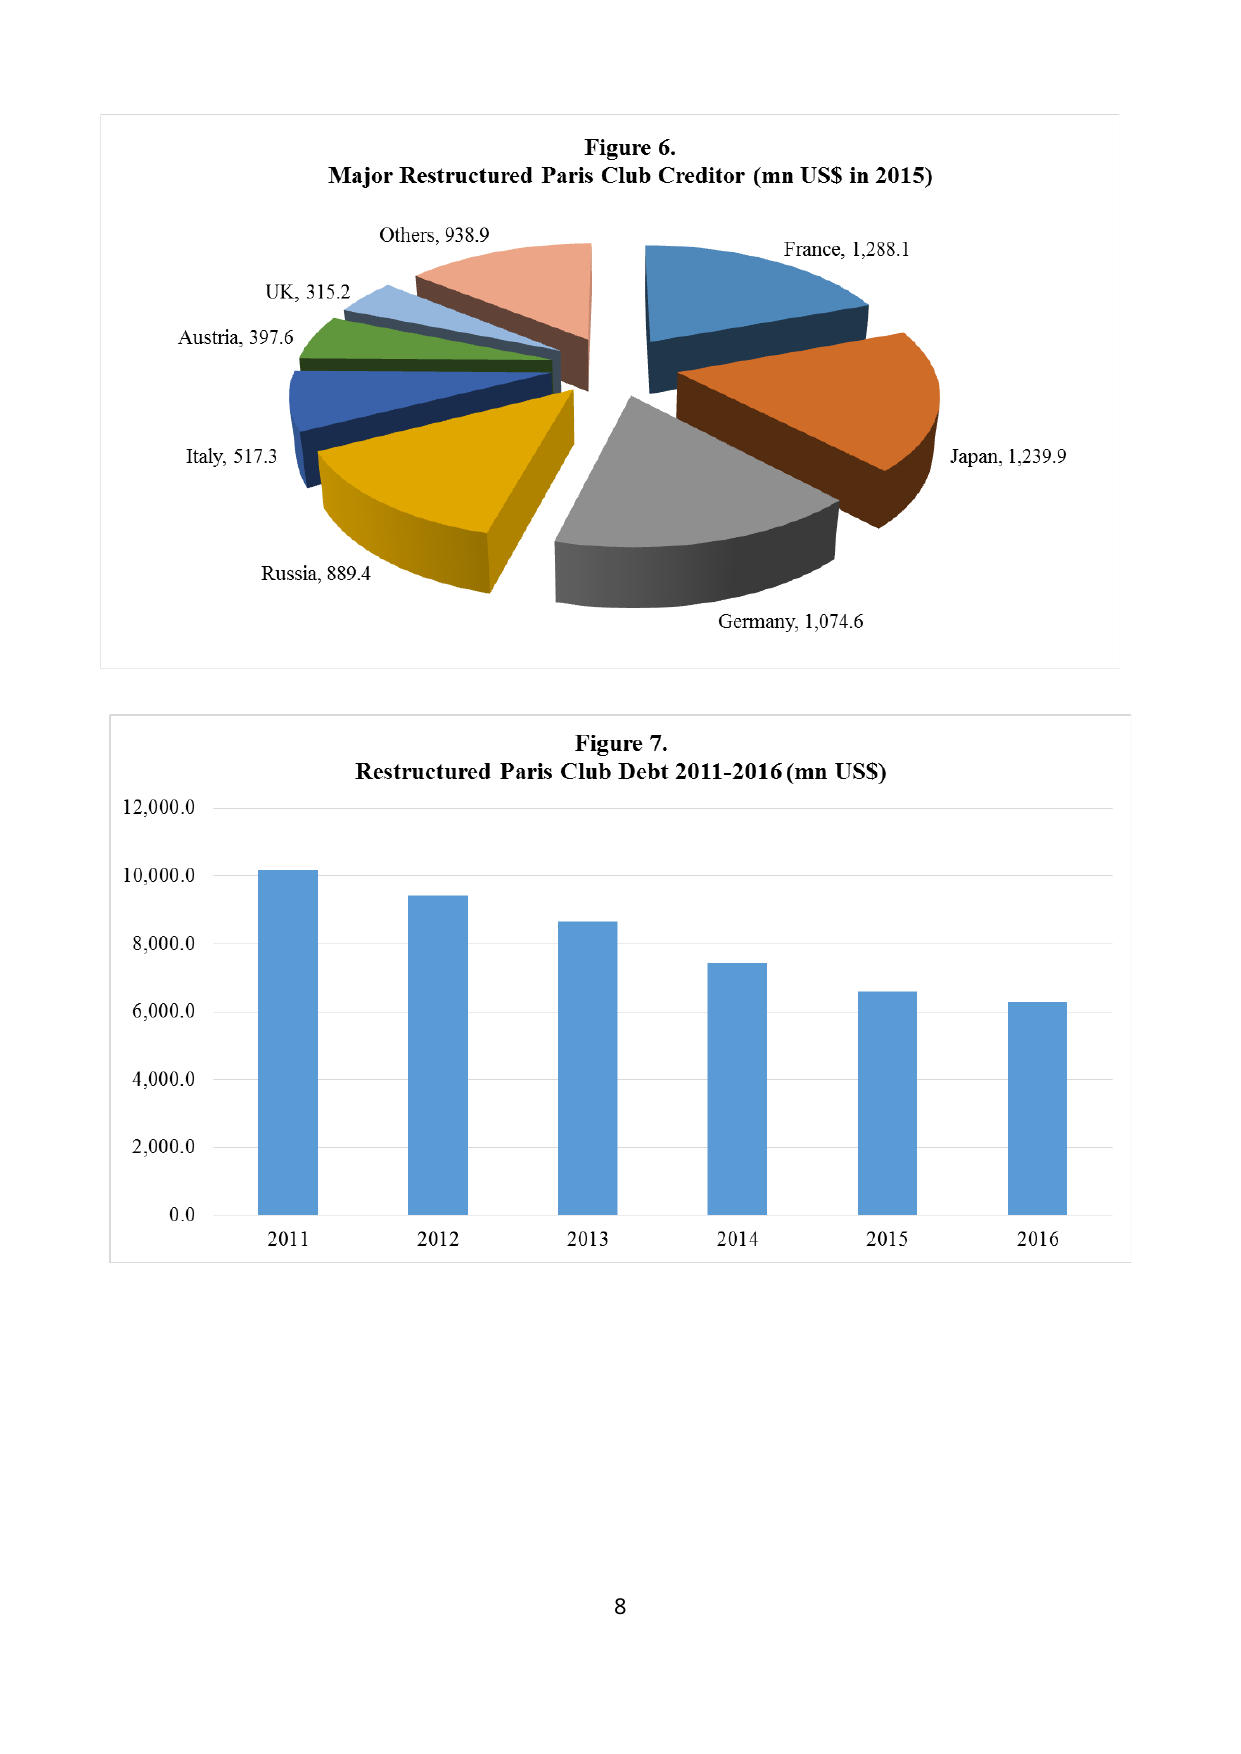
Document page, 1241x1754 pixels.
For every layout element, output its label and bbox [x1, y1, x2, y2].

picture [109, 714, 1132, 1263]
picture [100, 114, 1120, 669]
